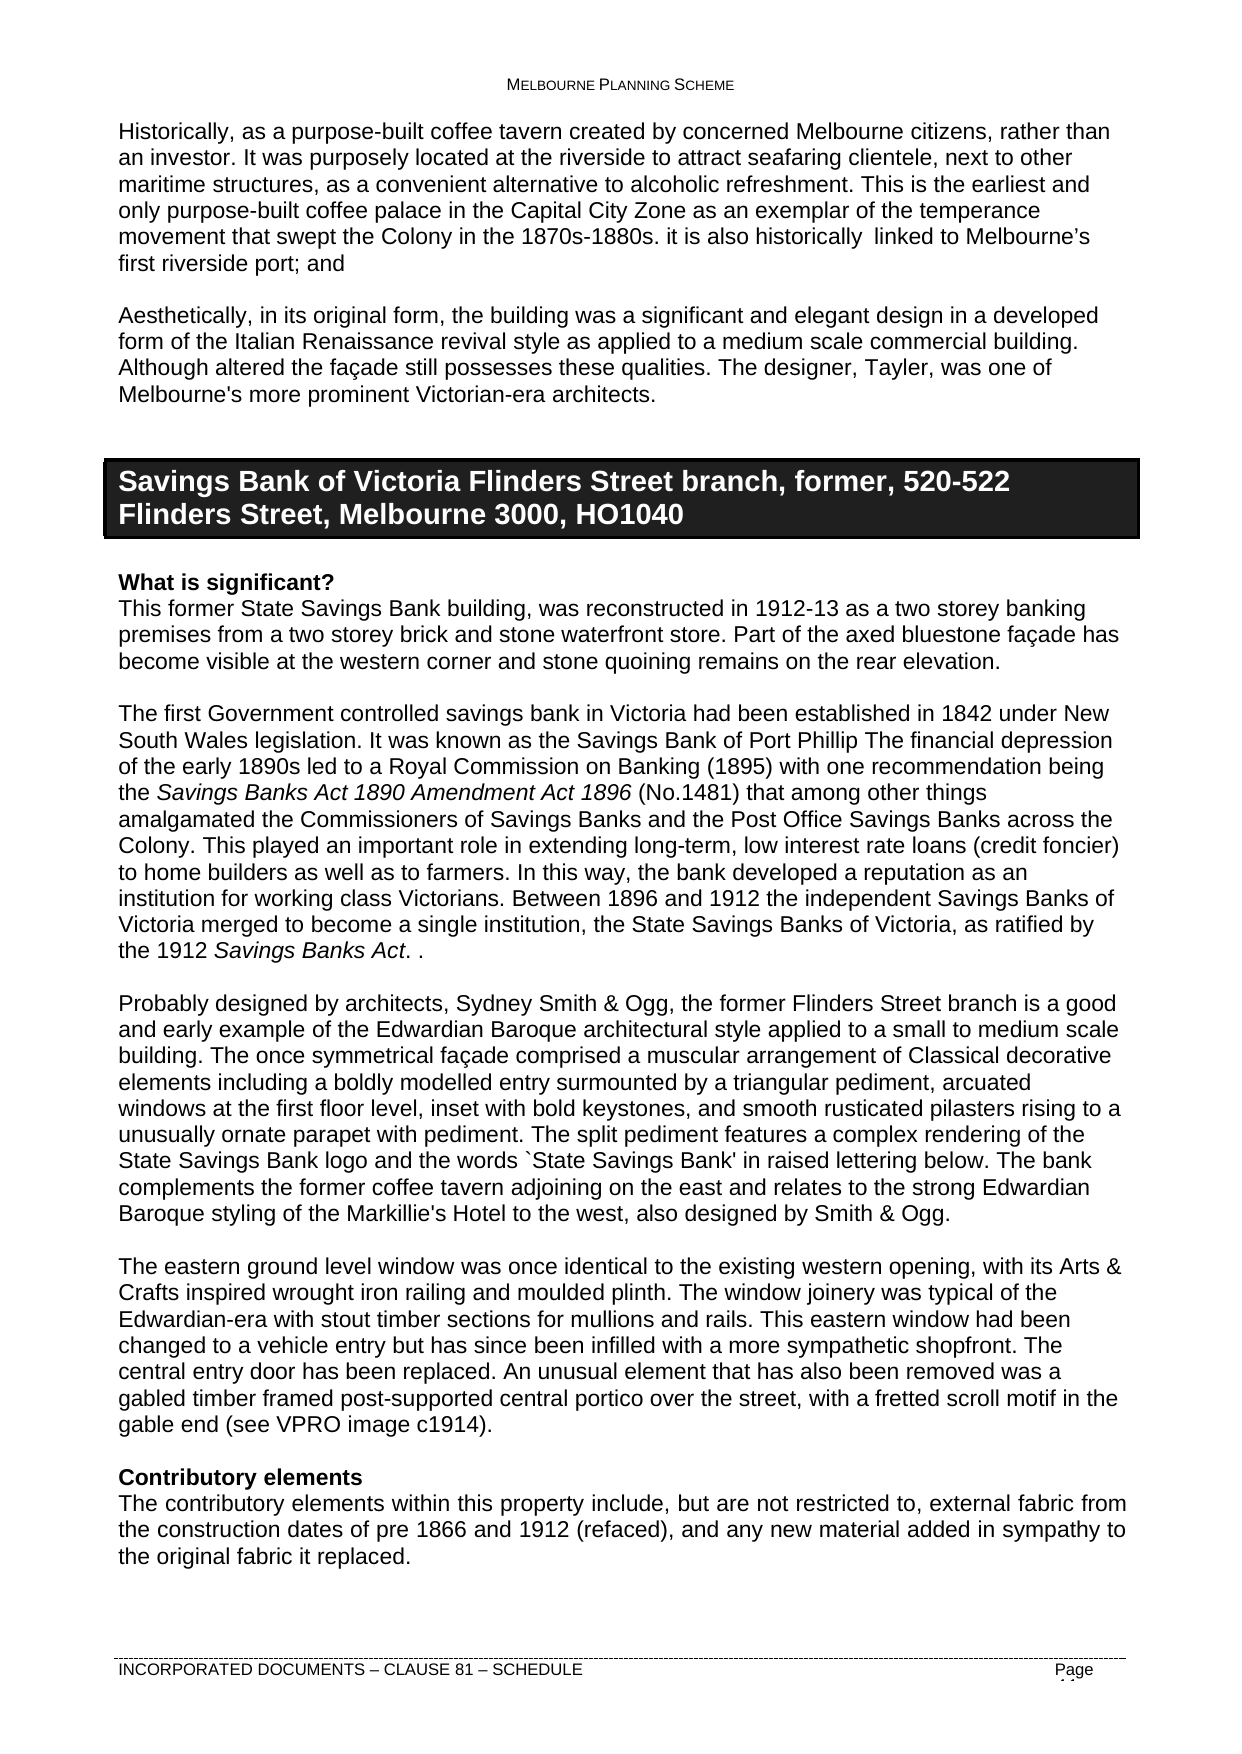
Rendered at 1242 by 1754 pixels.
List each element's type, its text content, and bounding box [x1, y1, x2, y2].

text The eastern ground level window was once identical to the existing western opening, with its Arts & Crafts inspired wrought iron railing and moulded plinth. The window joinery was typical of the Edwardian-era with stout timber sections for mullions and rails. This eastern window had been changed to a vehicle entry but has since been infilled with a more sympathetic shopfront. The central entry door has been replaced. An unusual element that has also been removed was a gabled timber framed post-supported central portico over the street, with a fretted scroll motif in the gable end (see VPRO image c1914). [118, 1253, 1129, 1437]
text Probably designed by architects, Sydney Smith & Ogg, the former Flinders Street branch is a good and early example of the Edwardian Baroque architectural style applied to a small to medium scale building. The once symmetrical façade comprised a muscular arrangement of Classical decorative elements including a boldly modelled entry surmounted by a triangular pediment, arcuated [118, 990, 1127, 1095]
text Flinders Street, Melbourne 3000, HO1040 [118, 497, 1144, 530]
text windows at the first floor level, inset with bold keystones, and smooth rusticated pilasters rising to a unusually ornate parapet with pediment. The split pediment features a complex rendering of the State Savings Bank logo and the words `State Savings Bank' in raised lettering below. The bank complements the former coffee tavern adjoining on the east and relates to the strong Edwardian Baroque styling of the Markillie's Hotel to the west, also designed by Smith & Ogg. [118, 1095, 1128, 1227]
text Contributory elements [118, 1464, 1144, 1490]
text The contributory elements within this property include, but are not restricted to, external fabric from the construction dates of pre 1866 and 1912 (refaced), and any new material added in sympathy to the original fabric it replaced. [118, 1490, 1127, 1570]
text Aesthetically, in its original form, the building was a significant and elegant design in a developed form of the Italian Renaissance revival style as applied to a medium scale commercial building. Although altered the façade still possesses these qualities. The designer, Tayler, was one of Melbourne's more prominent Victorian-era architects. [118, 302, 1107, 407]
picture [112, 1656, 1129, 1663]
text This former State Savings Bank building, was reconstructed in 1912-13 as a two storey banking premises from a two storey brick and stone waterfront store. Part of the axed bluestone façade has become visible at the western corner and stone quoining remains on the rear elevation. [118, 595, 1127, 674]
text Savings Bank of Victoria Flinders Street branch, former, 520-522 [118, 463, 1144, 497]
text What is significant? [118, 568, 1144, 595]
text Historically, as a purpose-built coffee tavern created by concerned Melbourne citizens, rather than an investor. It was purposely located at the riverside to attract seafaring clientele, next to other maritime structures, as a convenient alternative to alcoholic refreshment. This is the earliest and only purpose-built coffee palace in the Capital City Zone as an exemplar of the temperance movement that swept the Colony in the 1870s-1880s. it is also historically linked to Melbourne’s first riverside port; and [118, 118, 1118, 276]
text The first Government controlled savings bank in Victoria had been established in 1842 under New South Wales legislation. It was known as the Savings Bank of Port Phillip The financial depression of the early 1890s led to a Royal Commission on Banking (1895) with one recommendation being the Savings Banks Act 1890 Amendment Act 1896 (No.1481) that among other things amalgamated the Commissioners of Savings Banks and the Post Office Savings Banks across the Colony. This played an important role in extending long-term, low interest rate loans (credit foncier) to home builders as well as to farmers. In this way, the bank developed a reputation as an institution for working class Victorians. Between 1896 and 1912 the independent Savings Banks of Victoria merged to become a single institution, the State Savings Banks of Victoria, as ratified by the 1912 Savings Banks Act. . [118, 700, 1127, 964]
